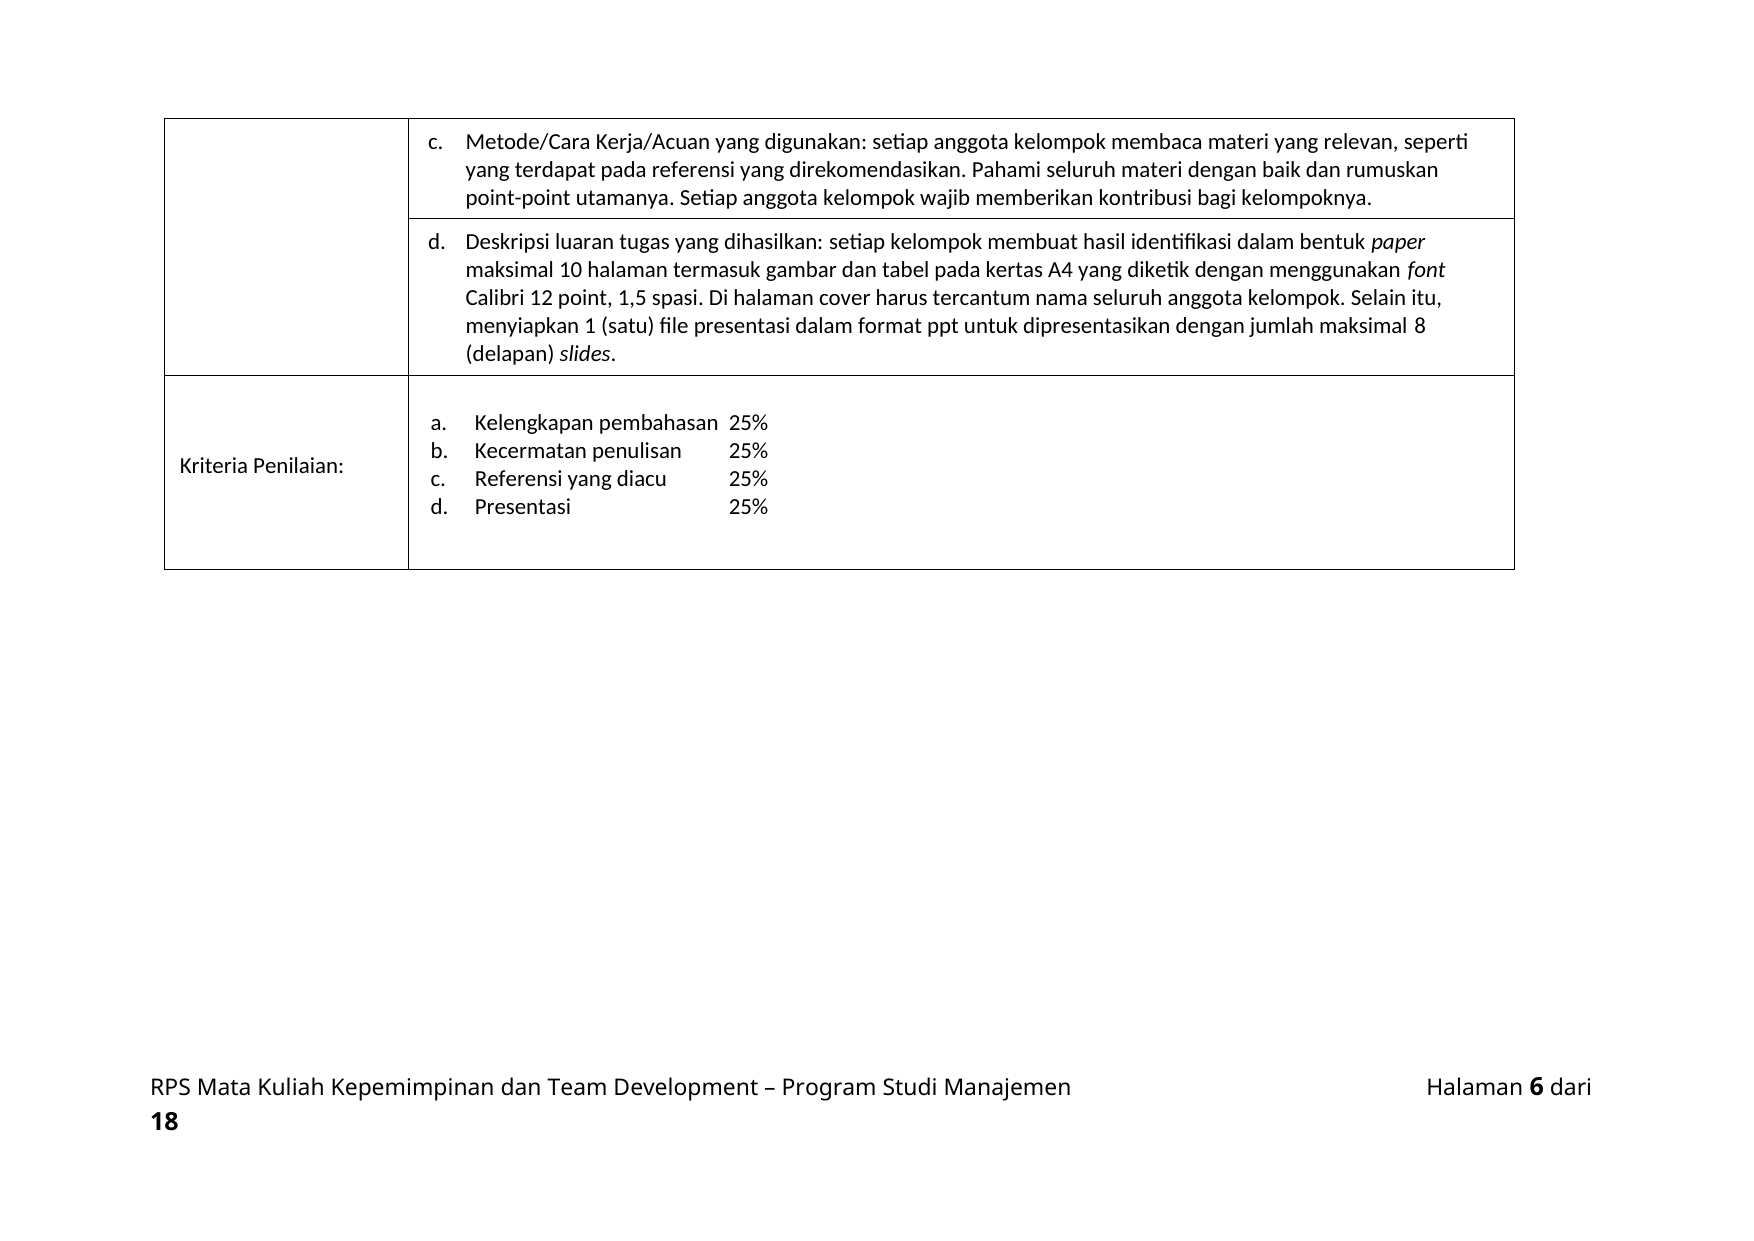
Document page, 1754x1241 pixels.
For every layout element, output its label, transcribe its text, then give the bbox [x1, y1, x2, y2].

table_cell Metode/Cara Kerja/Acuan yang digunakan: setiap anggota kelompok membaca materi yang relevan, seperti yang terdapat pada referensi yang direkomendasikan. Pahami seluruh materi dengan baik dan rumuskan point-point utamanya. Setiap anggota kelompok wajib memberikan kontribusi bagi kelompoknya. [409, 119, 1514, 218]
table_cell Deskripsi luaran tugas yang dihasilkan: setiap kelompok membuat hasil identifikasi dalam bentuk paper maksimal 10 halaman termasuk gambar dan tabel pada kertas A4 yang diketik dengan menggunakan font Calibri 12 point, 1,5 spasi. Di halaman cover harus tercantum nama seluruh anggota kelompok. Selain itu, menyiapkan 1 (satu) file presentasi dalam format ppt untuk dipresentasikan dengan jumlah maksimal 8 (delapan) slides. [409, 219, 1514, 374]
table_cell Kriteria Penilaian: [165, 376, 408, 569]
table_cell Kelengkapan pembahasan 25% Kecermatan penulisan 25% Referensi yang diacu 25% Presentasi 25% [409, 376, 1514, 569]
